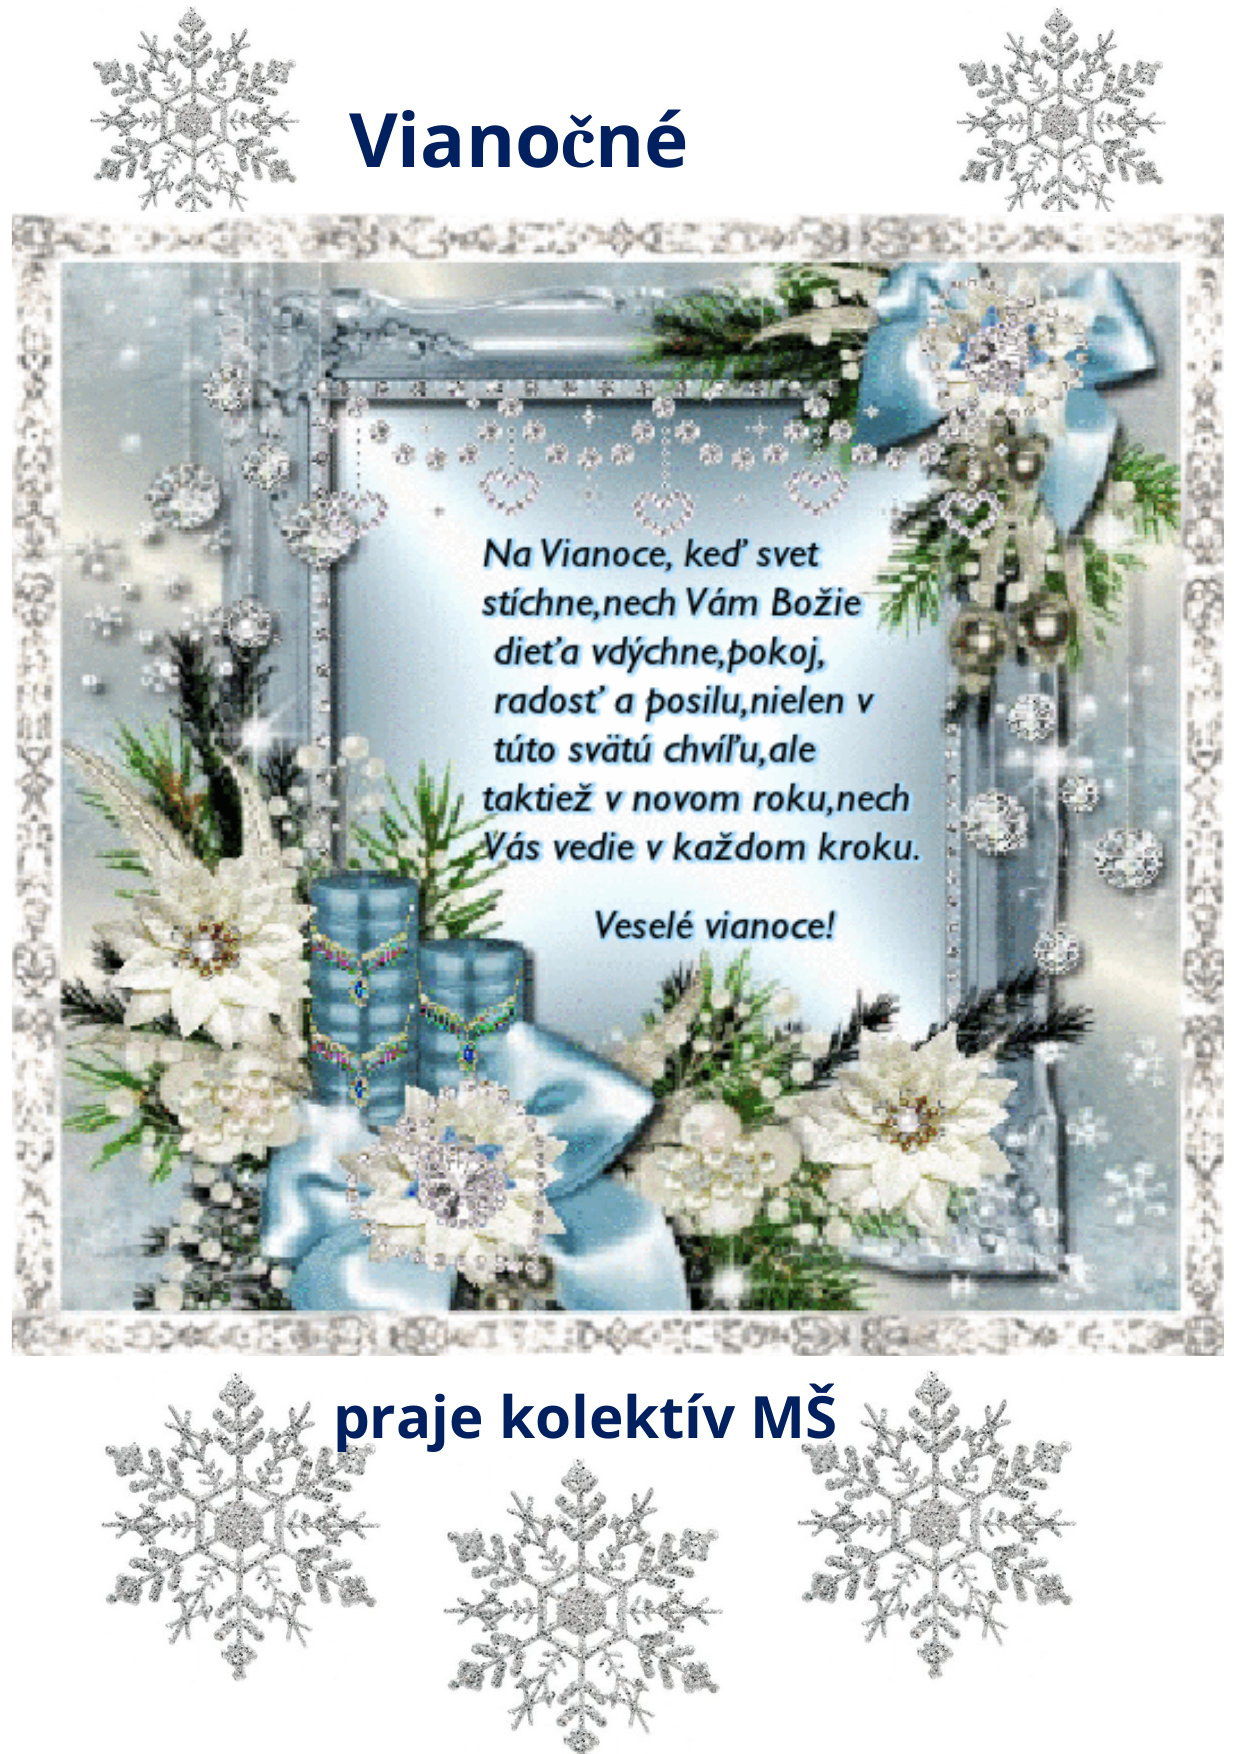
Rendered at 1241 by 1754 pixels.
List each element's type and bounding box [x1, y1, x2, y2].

picture [100, 1370, 382, 1684]
picture [796, 1368, 1078, 1683]
picture [442, 1456, 724, 1754]
picture [11, 5, 1224, 1356]
